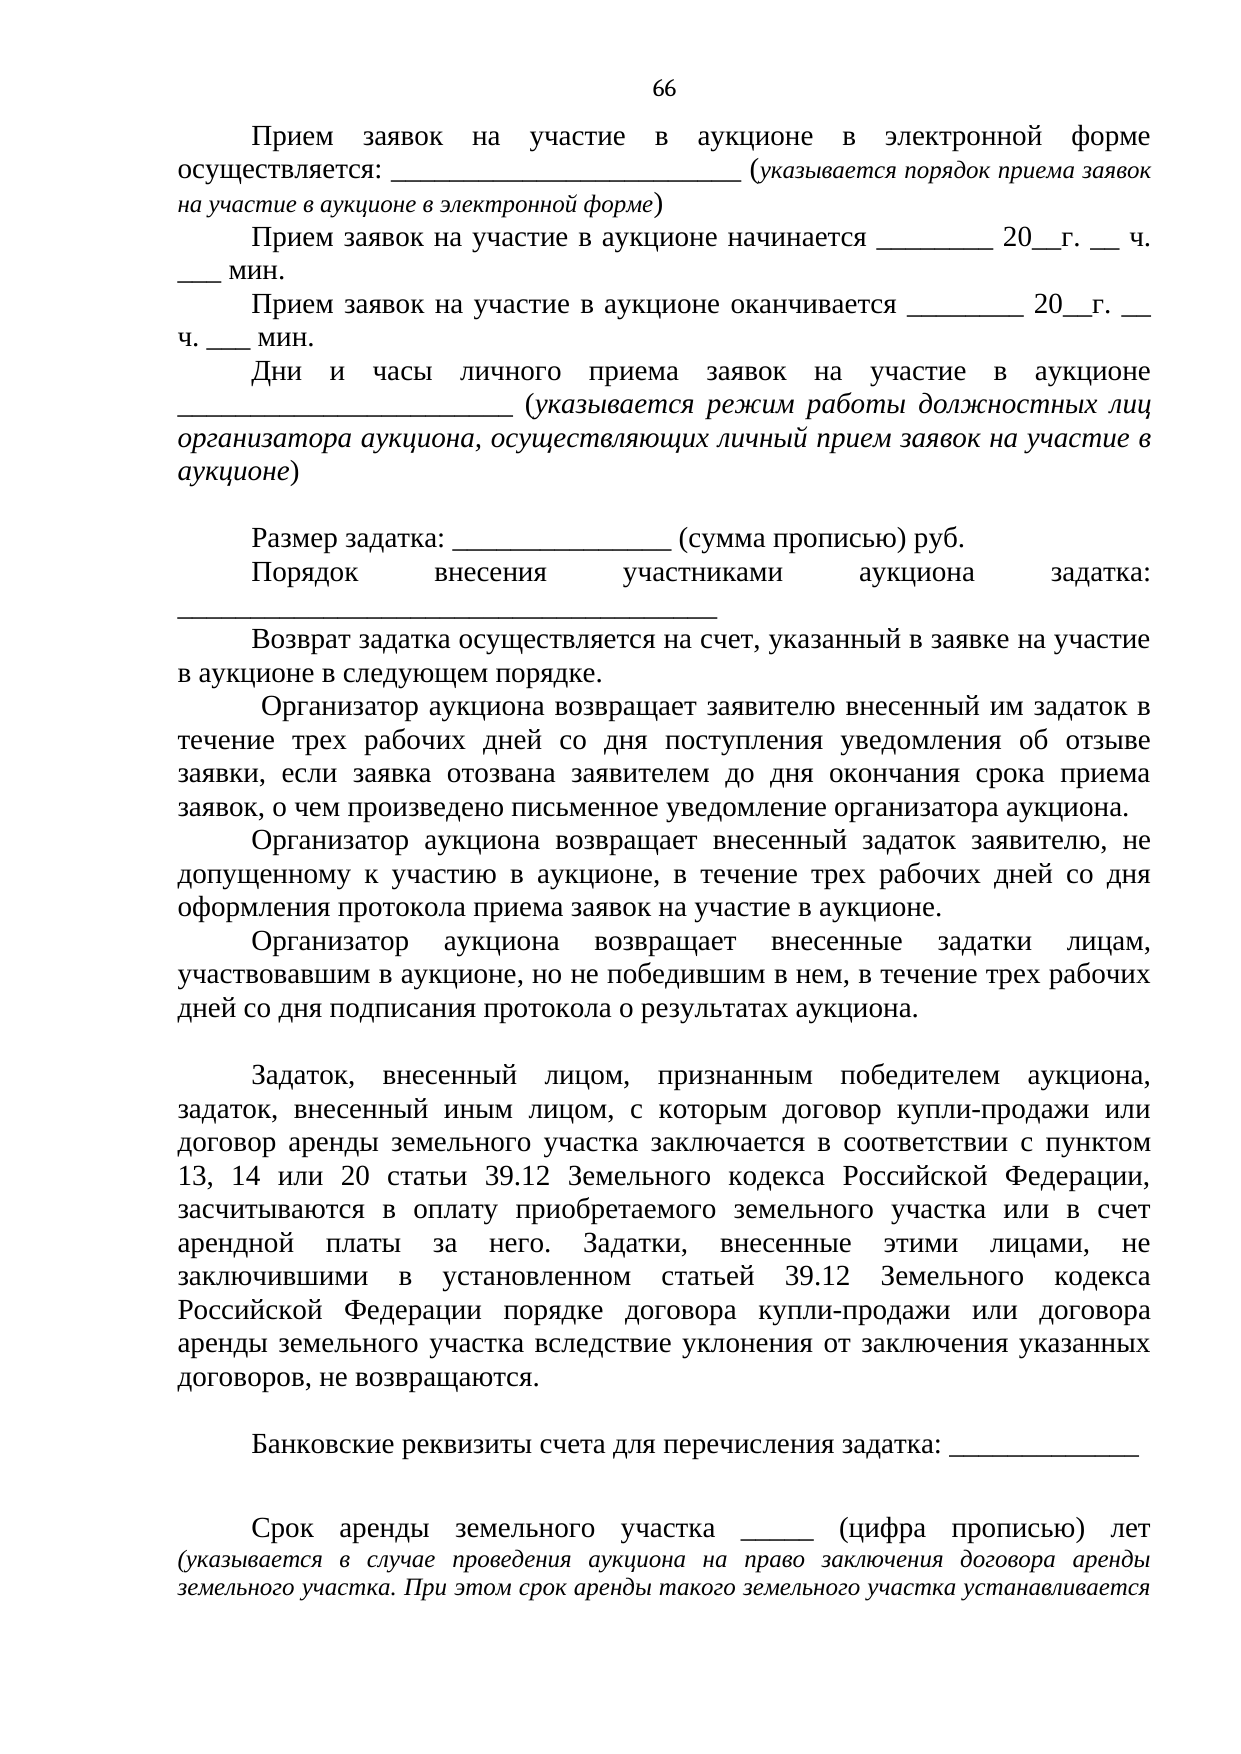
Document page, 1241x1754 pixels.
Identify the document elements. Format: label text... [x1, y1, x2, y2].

text Дни и часы личного приема заявок на участие в аукционе _______________________ (указывается режим работы должностных лиц организатора аукциона, осуществляющих личный прием заявок на участие в аукционе) [177, 353, 1152, 487]
text Организатор аукциона возвращает заявителю внесенный им задаток в течение трех рабочих дней со дня поступления уведомления об отзыве заявки, если заявка отозвана заявителем до дня окончания срока приема заявок, о чем произведено письменное уведомление организатора аукциона. [177, 688, 1152, 822]
text Банковские реквизиты счета для перечисления задатка: _____________ [177, 1426, 1152, 1460]
text Возврат задатка осуществляется на счет, указанный в заявке на участие в аукционе в следующем порядке. [177, 621, 1152, 688]
text Размер задатка: _______________ (сумма прописью) руб. [177, 521, 1152, 554]
text Организатор аукциона возвращает внесенный задаток заявителю, не допущенному к участию в аукционе, в течение трех рабочих дней со дня оформления протокола приема заявок на участие в аукционе. [177, 822, 1152, 923]
text Задаток, внесенный лицом, признанным победителем аукциона, задаток, внесенный иным лицом, с которым договор купли-продажи или договор аренды земельного участка заключается в соответствии с пунктом 13, 14 или 20 статьи 39.12 Земельного кодекса Российской Федерации, засчитываются в оплату приобретаемого земельного участка или в счет арендной платы за него. Задатки, внесенные этими лицами, не заключившими в установленном статьей 39.12 Земельного кодекса Российской Федерации порядке договора купли-продажи или договора аренды земельного участка вследствие уклонения от заключения указанных договоров, не возвращаются. [177, 1057, 1152, 1393]
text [177, 1510, 1152, 1601]
text Порядок внесения участниками аукциона задатка: _____________________________________ [177, 554, 1152, 621]
text Организатор аукциона возвращает внесенные задатки лицам, участвовавшим в аукционе, но не победившим в нем, в течение трех рабочих дней со дня подписания протокола о результатах аукциона. [177, 923, 1152, 1024]
text Прием заявок на участие в аукционе в электронной форме осуществляется: ________________________ (указывается порядок приема заявок на участие в аукционе в электронной форме) [177, 118, 1152, 219]
text Прием заявок на участие в аукционе оканчивается ________ 20__г. __ ч. ___ мин. [177, 286, 1152, 353]
text Прием заявок на участие в аукционе начинается ________ 20__г. __ ч. ___ мин. [177, 219, 1152, 286]
